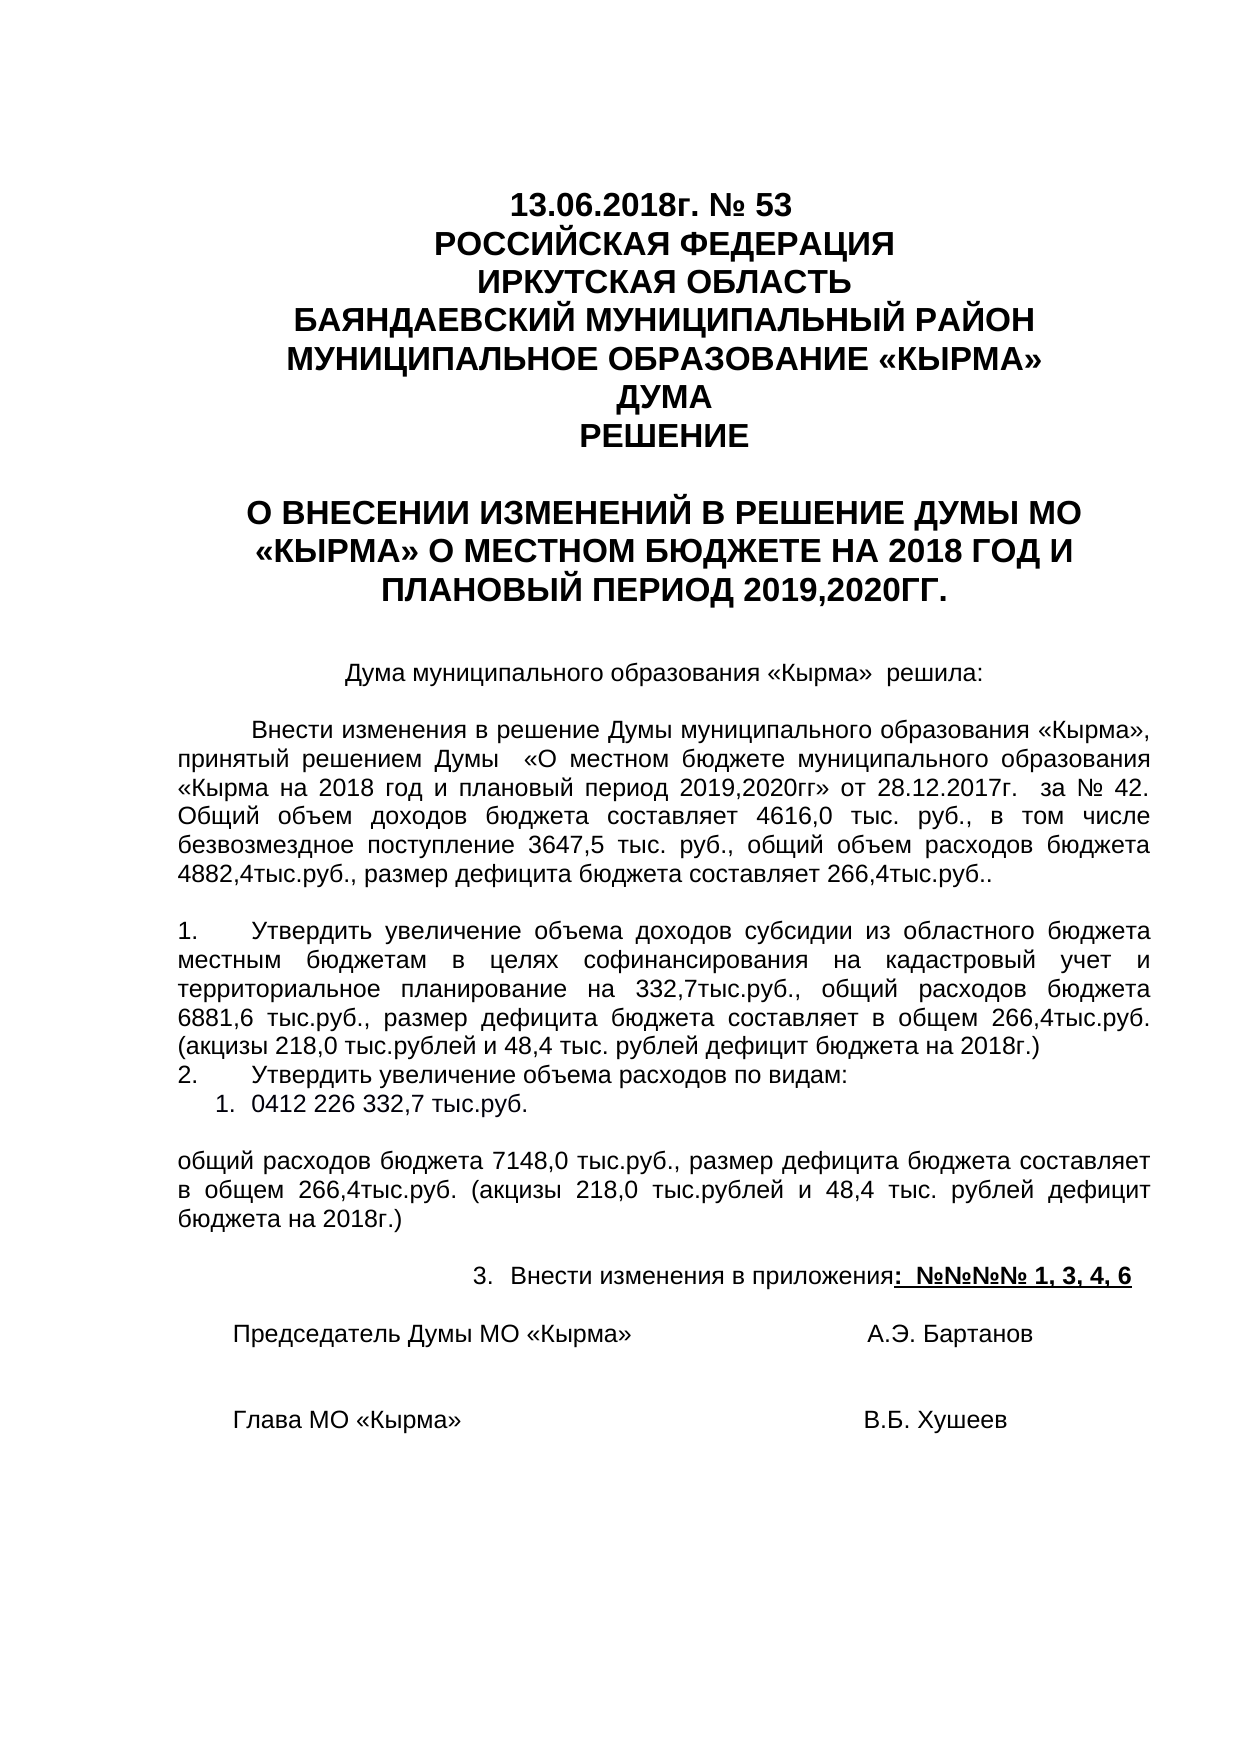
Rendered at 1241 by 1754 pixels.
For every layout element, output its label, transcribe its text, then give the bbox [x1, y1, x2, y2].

list 0412 226 332,7 тыс.руб. [215, 1089, 1152, 1118]
text БАЯНДАЕВСКИЙ МУНИЦИПАЛЬНЫЙ РАЙОН [177, 301, 1152, 339]
text РОССИЙСКАЯ ФЕДЕРАЦИЯ [177, 224, 1152, 262]
text Внести изменения в решение Думы муниципального образования «Кырма», принятый решением Думы «О местном бюджете муниципального образования «Кырма на 2018 год и плановый период 2019,2020гг» от 28.12.2017г. за № 42. Общий объем доходов бюджета составляет 4616,0 тыс. руб., в том числе безвозмездное поступление 3647,5 тыс. руб., общий объем расходов бюджета 4882,4тыс.руб., размер дефицита бюджета составляет 266,4тыс.руб.. [177, 715, 1152, 888]
list Утвердить увеличение объема расходов по видам: [177, 1060, 1152, 1089]
text общий расходов бюджета 7148,0 тыс.руб., размер дефицита бюджета составляет в общем 266,4тыс.руб. (акцизы 218,0 тыс.рублей и 48,4 тыс. рублей дефицит бюджета на 2018г.) [177, 1146, 1152, 1233]
text 13.06.2018г. № 53 [177, 185, 1152, 224]
text О ВНЕСЕНИИ ИЗМЕНЕНИЙ В РЕШЕНИЕ ДУМЫ МО «КЫРМА» О МЕСТНОМ БЮДЖЕТЕ НА 2018 ГОД И ПЛАНОВЫЙ ПЕРИОД 2019,2020ГГ. [177, 493, 1152, 608]
text Глава МО «Кырма» В.Б. Хушеев [177, 1405, 1152, 1434]
text Председатель Думы МО «Кырма» А.Э. Бартанов [177, 1319, 1152, 1348]
text ИРКУТСКАЯ ОБЛАСТЬ [177, 262, 1152, 301]
text Дума муниципального образования «Кырма» решила: [177, 658, 1152, 686]
text МУНИЦИПАЛЬНОЕ ОБРАЗОВАНИЕ «КЫРМА» [177, 339, 1152, 377]
list Внести изменения в приложения: №№№№ 1, 3, 4, 6 [473, 1261, 1152, 1290]
text ДУМА [177, 377, 1152, 416]
list Утвердить увеличение объема доходов субсидии из областного бюджета местным бюджетам в целях софинансирования на кадастровый учет и территориальное планирование на 332,7тыс.руб., общий расходов бюджета 6881,6 тыс.руб., размер дефицита бюджета составляет в общем 266,4тыс.руб. (акцизы 218,0 тыс.рублей и 48,4 тыс. рублей дефицит бюджета на 2018г.) [177, 916, 1152, 1060]
text РЕШЕНИЕ [177, 416, 1152, 454]
